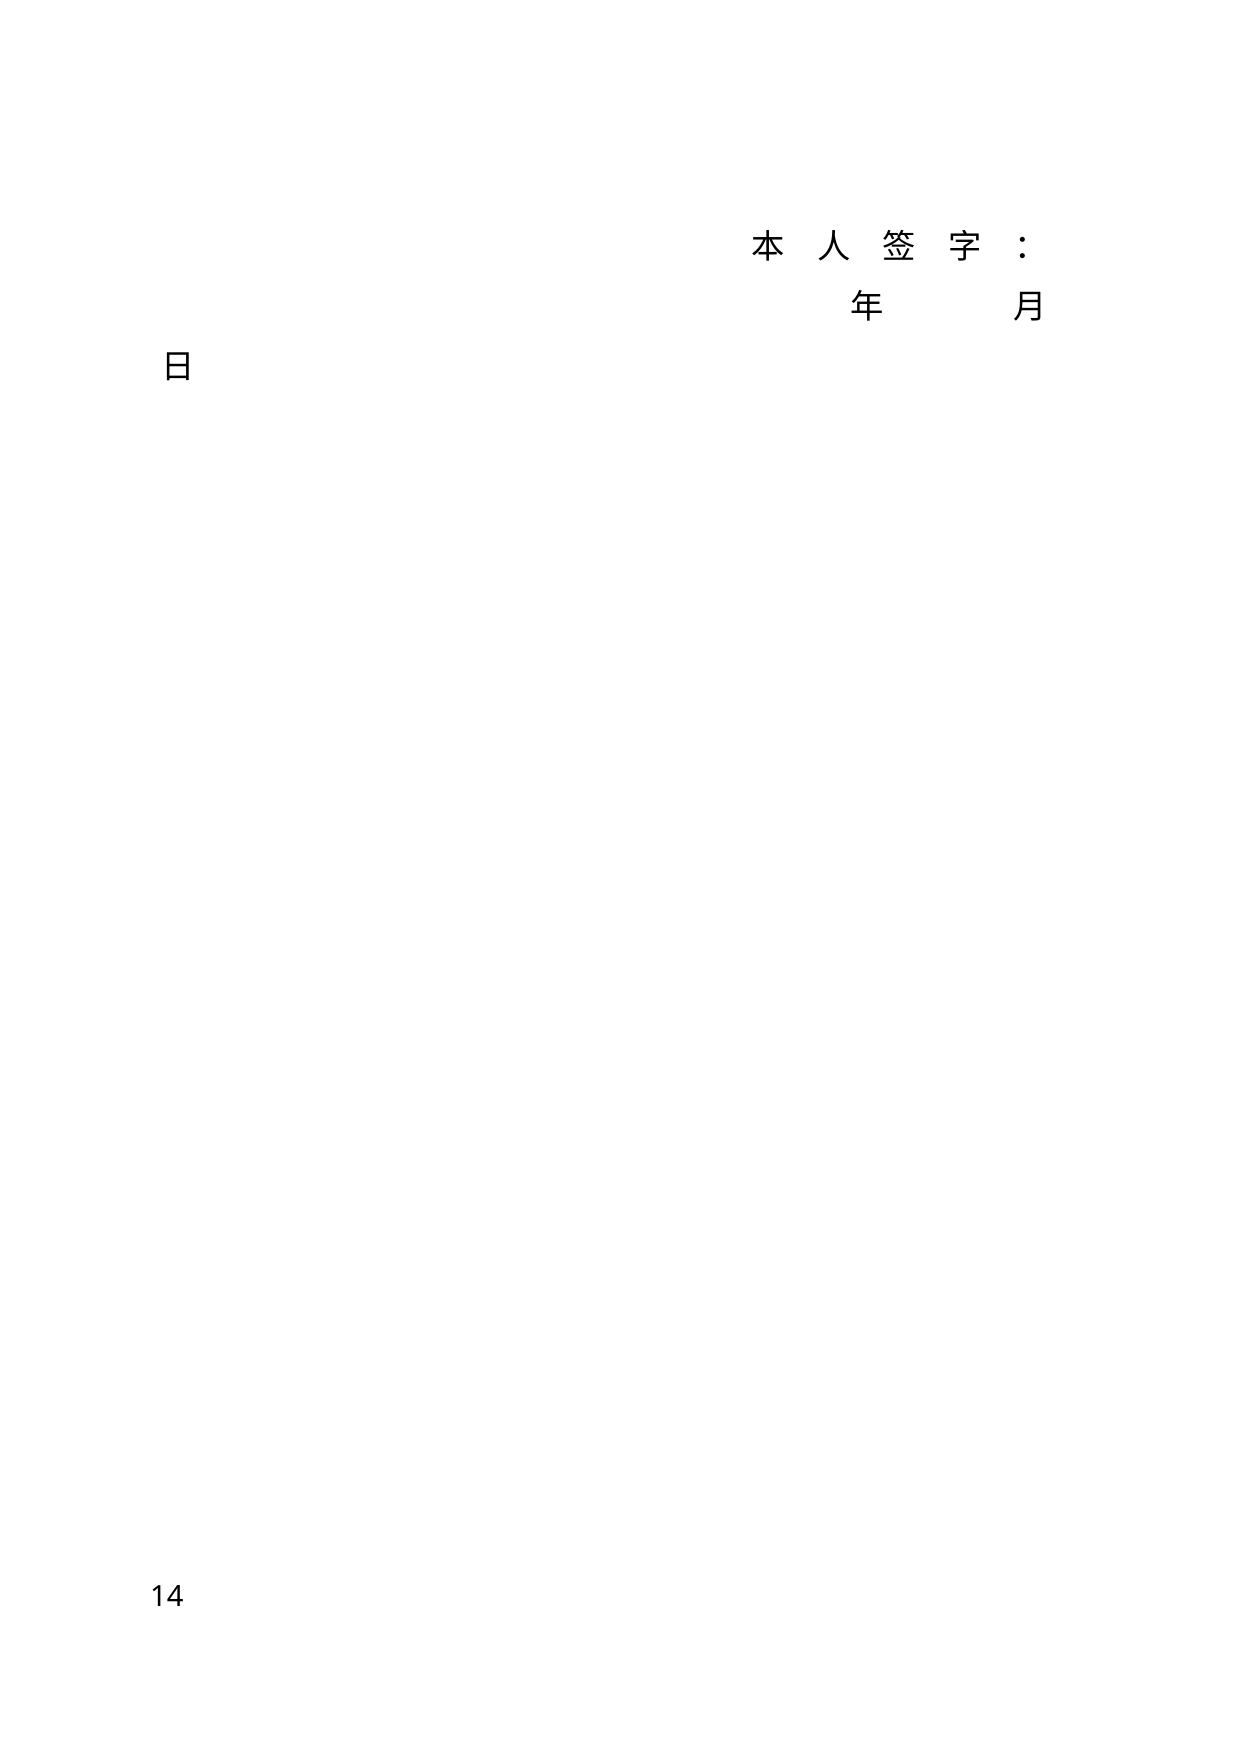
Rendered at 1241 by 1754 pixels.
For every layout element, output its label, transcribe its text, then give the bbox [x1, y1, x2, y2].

text 年 月 日 [161, 274, 1079, 394]
text 本人签字： [161, 213, 1079, 274]
